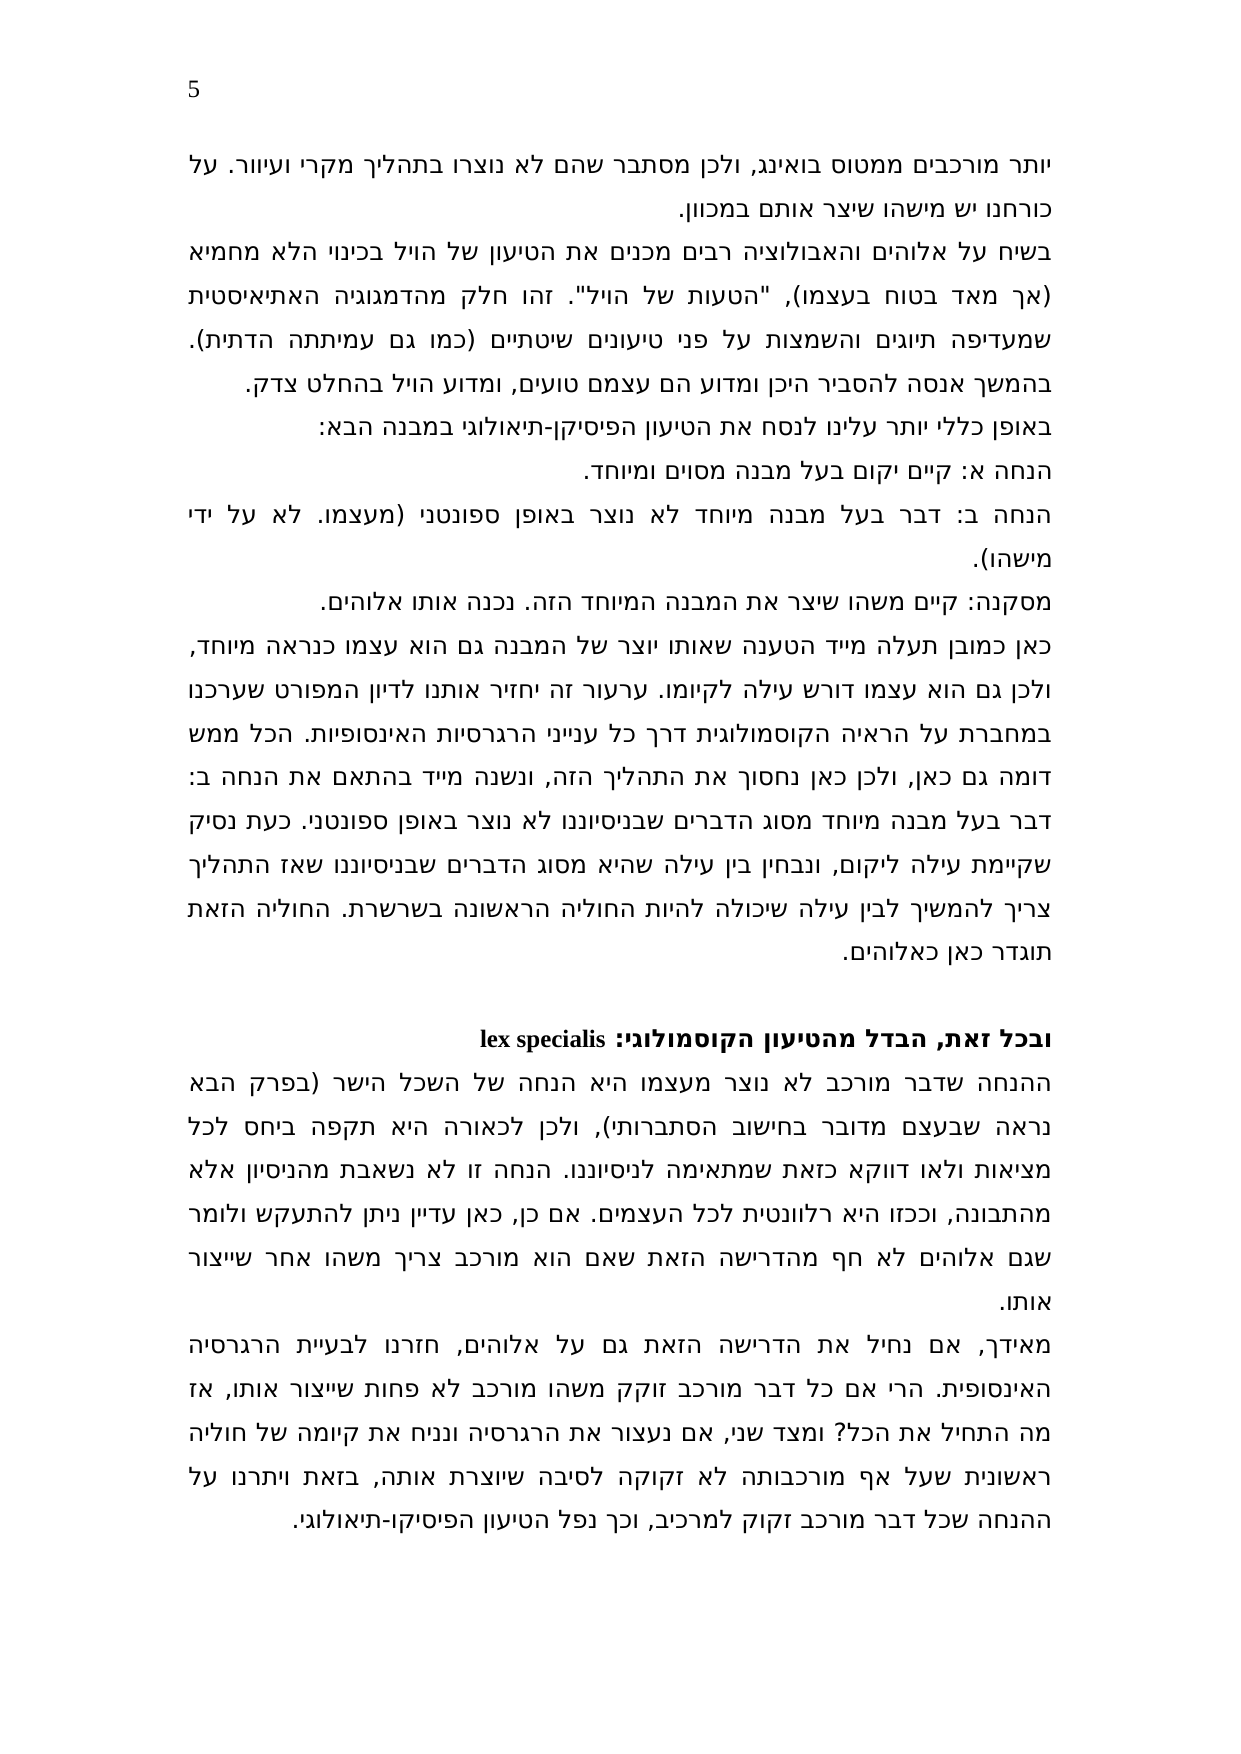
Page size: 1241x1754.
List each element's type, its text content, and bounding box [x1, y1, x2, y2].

text מסקנה: קיים משהו שיצר את המבנה המיוחד הזה. נכנה אותו אלוהים. [187, 587, 1053, 617]
text ובכל זאת, הבדל מהטיעון הקוסמולוגי: lex specialis [187, 1024, 1053, 1054]
text באופן כללי יותר עלינו לנסח את הטיעון הפיסיקן-תיאולוגי במבנה הבא: [187, 412, 1053, 442]
text הנחה ב: דבר בעל מבנה מיוחד לא נוצר באופן ספונטני (מעצמו. לא על ידי מישהו). [187, 500, 1053, 573]
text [187, 150, 1053, 223]
text כאן כמובן תעלה מייד הטענה שאותו יוצר של המבנה גם הוא עצמו כנראה מיוחד, ולכן גם הוא עצמו דורש עילה לקיומו. ערעור זה יחזיר אותנו לדיון המפורט שערכנו במחברת על הראיה הקוסמולוגית דרך כל ענייני הרגרסיות האינסופיות. הכל ממש דומה גם כאן, ולכן כאן נחסוך את התהליך הזה, ונשנה מייד בהתאם את הנחה ב: דבר בעל מבנה מיוחד מסוג הדברים שבניסיוננו לא נוצר באופן ספונטני. כעת נסיק שקיימת עילה ליקום, ונבחין בין עילה שהיא מסוג הדברים שבניסיוננו שאז התהליך צריך להמשיך לבין עילה שיכולה להיות החוליה הראשונה בשרשרת. החוליה הזאת תוגדר כאן כאלוהים. [187, 631, 1053, 967]
text בשיח על אלוהים והאבולוציה רבים מכנים את הטיעון של הויל בכינוי הלא מחמיא (אך מאד בטוח בעצמו), "הטעות של הויל". זהו חלק מהדמגוגיה האתיאיסטית שמעדיפה תיוגים והשמצות על פני טיעונים שיטתיים (כמו גם עמיתתה הדתית). בהמשך אנסה להסביר היכן ומדוע הם עצמם טועים, ומדוע הויל בהחלט צדק. [187, 237, 1053, 398]
text הנחה א: קיים יקום בעל מבנה מסוים ומיוחד. [187, 456, 1053, 485]
text מאידך, אם נחיל את הדרישה הזאת גם על אלוהים, חזרנו לבעיית הרגרסיה האינסופית. הרי אם כל דבר מורכב זוקק משהו מורכב לא פחות שייצור אותו, אז מה התחיל את הכל? ומצד שני, אם נעצור את הרגרסיה ונניח את קיומה של חוליה ראשונית שעל אף מורכבותה לא זקוקה לסיבה שיוצרת אותה, בזאת ויתרנו על ההנחה שכל דבר מורכב זקוק למרכיב, וכך נפל הטיעון הפיסיקו-תיאולוגי. [187, 1331, 1053, 1535]
text ההנחה שדבר מורכב לא נוצר מעצמו היא הנחה של השכל הישר (בפרק הבא נראה שבעצם מדובר בחישוב הסתברותי), ולכן לכאורה היא תקפה ביחס לכל מציאות ולאו דווקא כזאת שמתאימה לניסיוננו. הנחה זו לא נשאבת מהניסיון אלא מהתבונה, וככזו היא רלוונטית לכל העצמים. אם כן, כאן עדיין ניתן להתעקש ולומר שגם אלוהים לא חף מהדרישה הזאת שאם הוא מורכב צריך משהו אחר שייצור אותו. [187, 1068, 1053, 1316]
